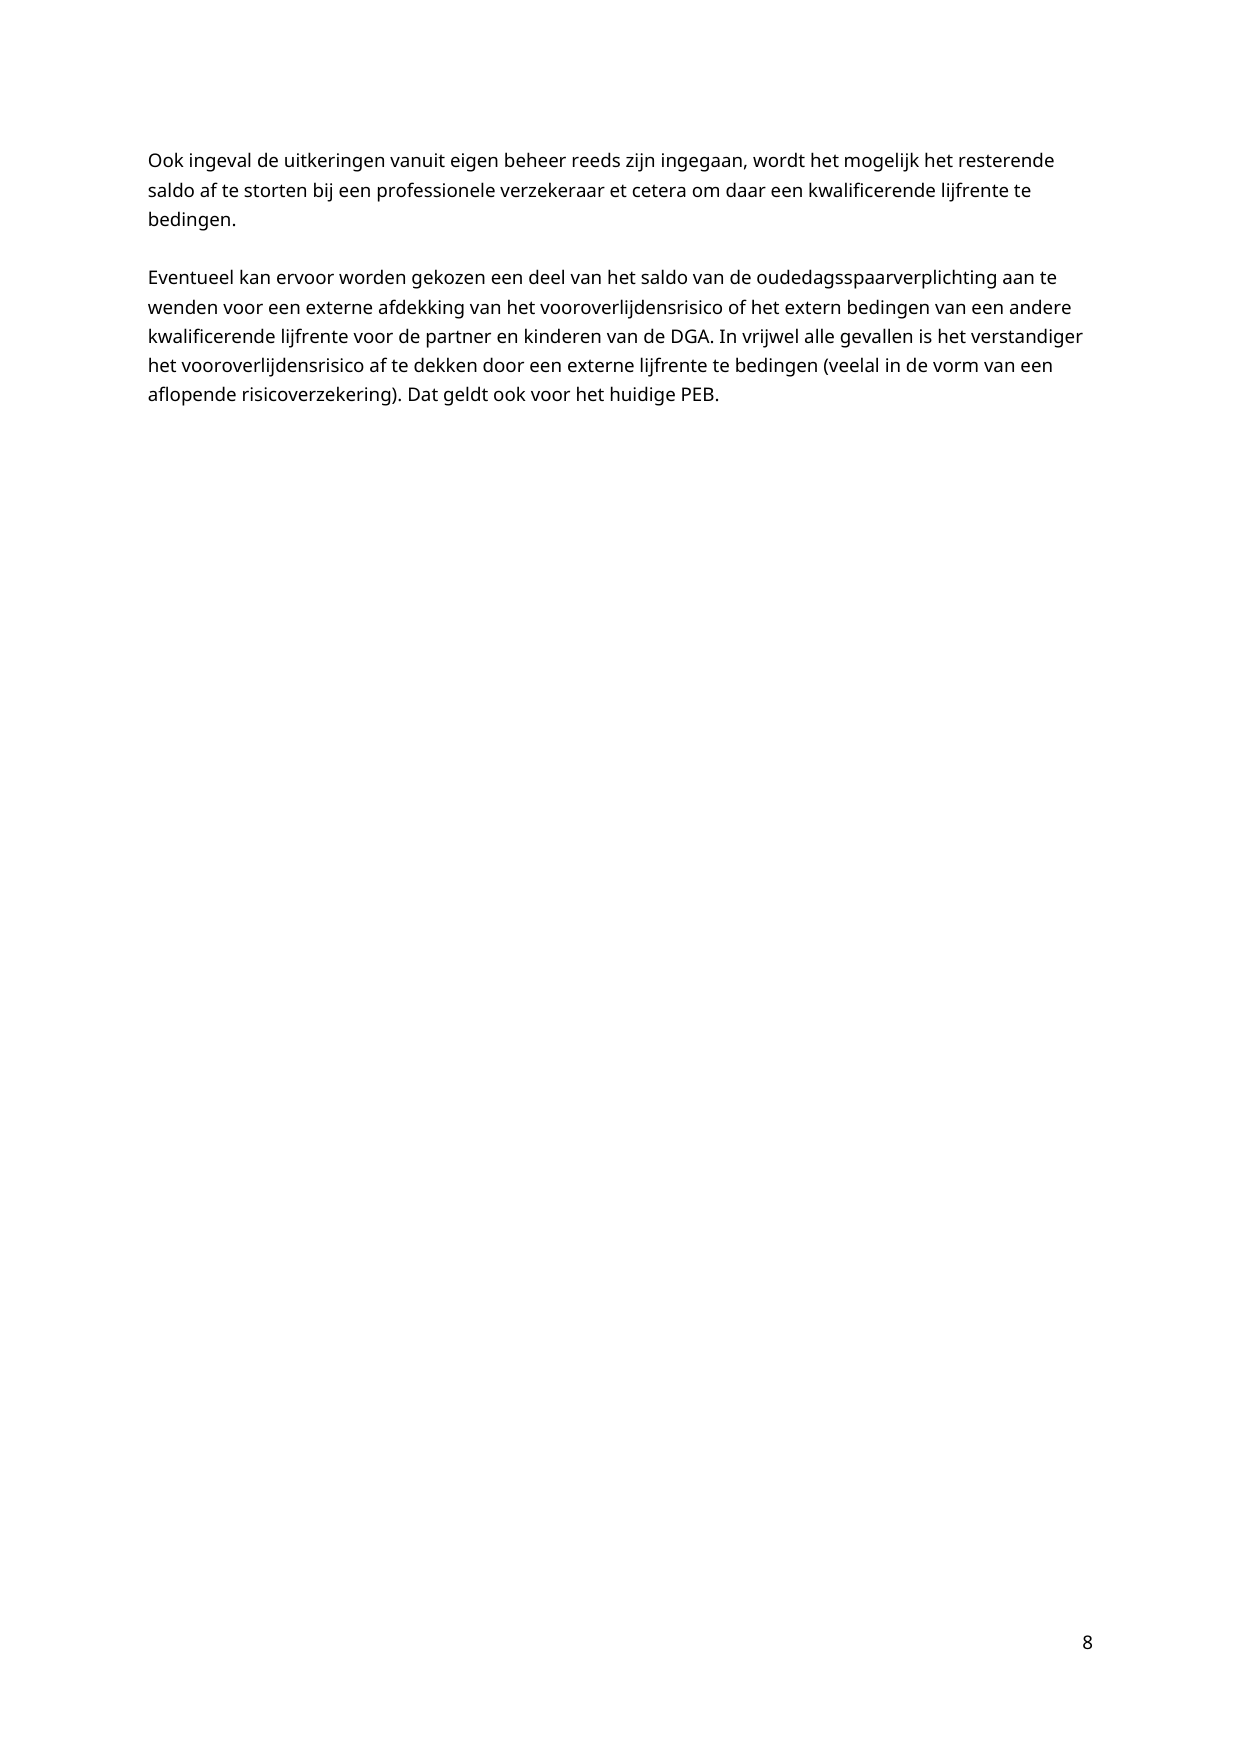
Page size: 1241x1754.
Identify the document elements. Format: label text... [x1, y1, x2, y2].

text Ook ingeval de uitkeringen vanuit eigen beheer reeds zijn ingegaan, wordt het mogelijk het resterende saldo af te storten bij een professionele verzekeraar et cetera om daar een kwalificerende lijfrente te bedingen. [148, 148, 1093, 232]
text Eventueel kan ervoor worden gekozen een deel van het saldo van de oudedagsspaarverplichting aan te wenden voor een externe afdekking van het vooroverlijdensrisico of het extern bedingen van een andere kwalificerende lijfrente voor de partner en kinderen van de DGA. In vrijwel alle gevallen is het verstandiger het vooroverlijdensrisico af te dekken door een externe lijfrente te bedingen (veelal in de vorm van een aflopende risicoverzekering). Dat geldt ook voor het huidige PEB. [148, 265, 1093, 407]
